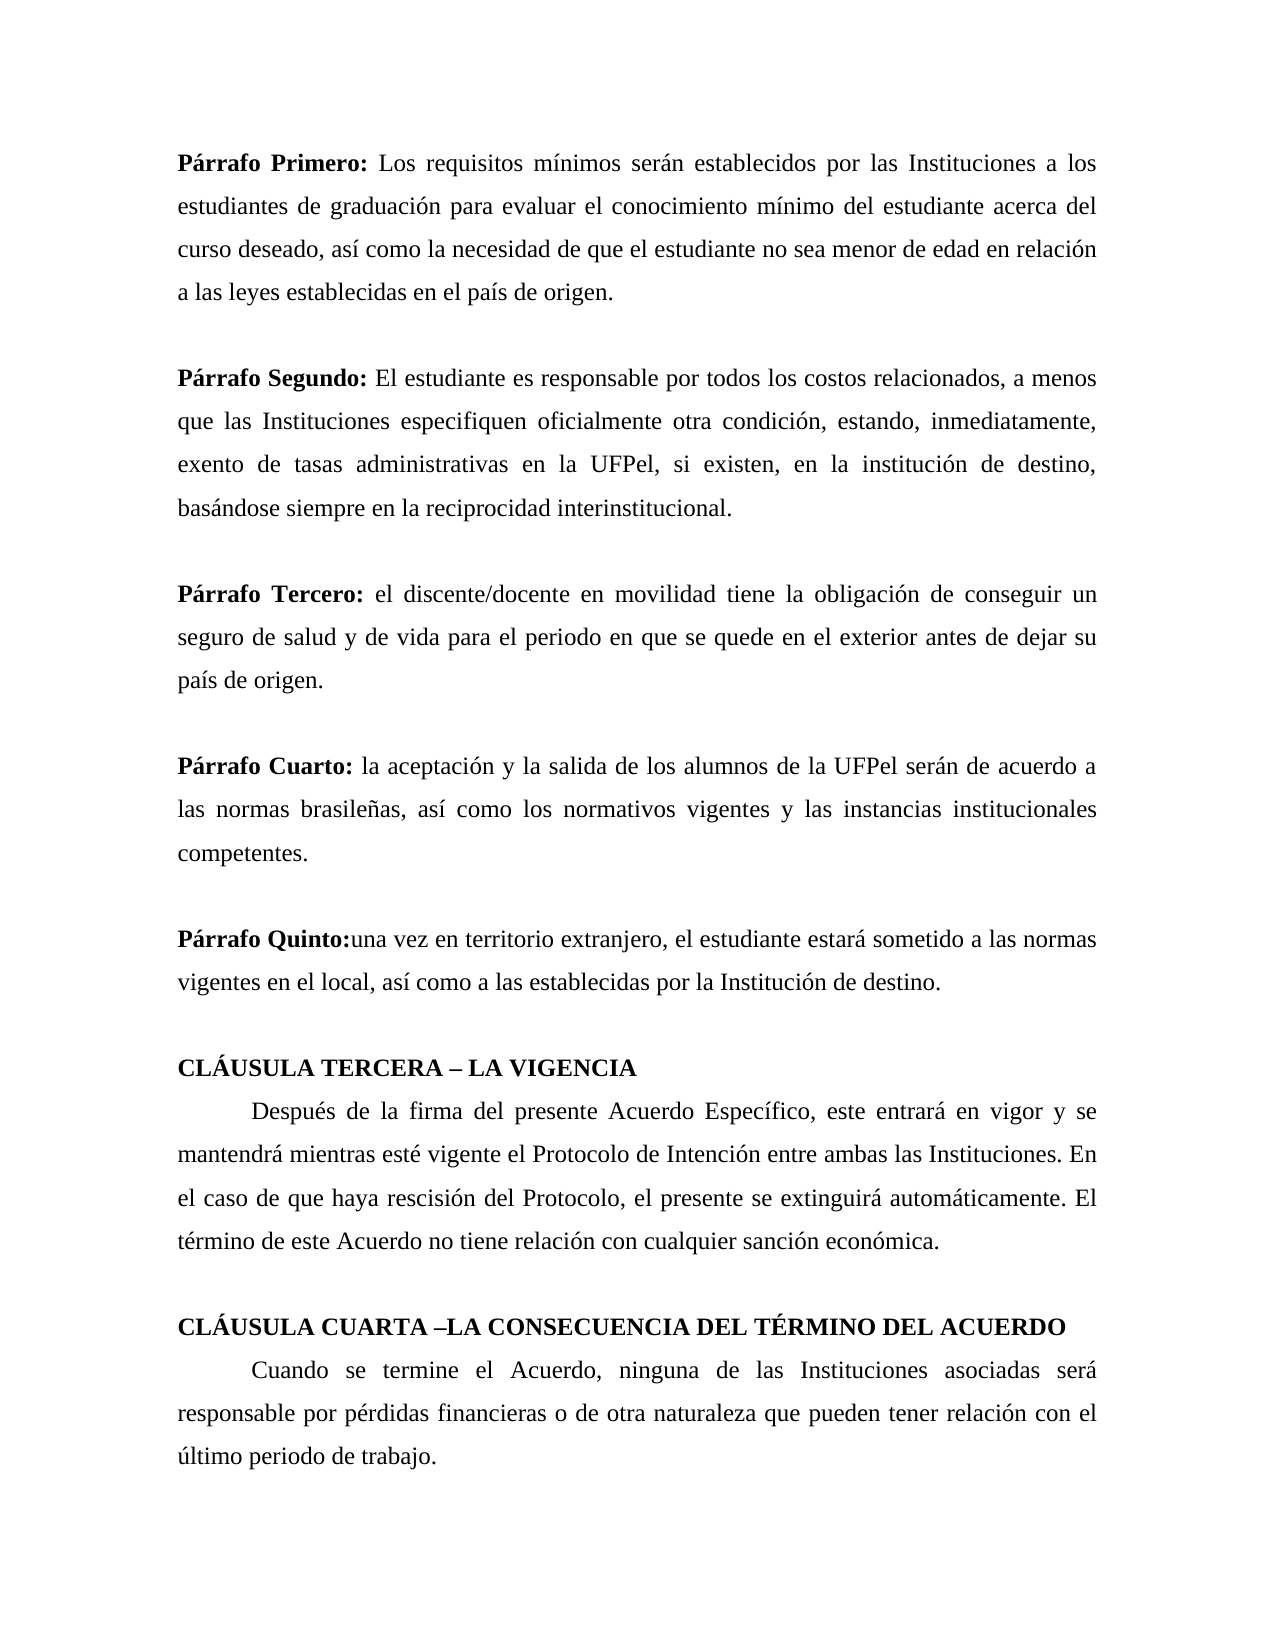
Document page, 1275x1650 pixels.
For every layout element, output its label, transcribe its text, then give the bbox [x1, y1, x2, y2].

text CLÁUSULA CUARTA –La Consecuencia del término del acuerdo [177, 1312, 1098, 1341]
text Cuando se termine el Acuerdo, ninguna de las Instituciones asociadas será responsable por pérdidas financieras o de otra naturaleza que pueden tener relación con el último periodo de trabajo. [177, 1355, 1098, 1470]
text Después de la firma del presente Acuerdo Específico, este entrará en vigor y se mantendrá mientras esté vigente el Protocolo de Intención entre ambas las Instituciones. En el caso de que haya rescisión del Protocolo, el presente se extinguirá automáticamente. El término de este Acuerdo no tiene relación con cualquier sanción económica. [177, 1096, 1098, 1254]
text Párrafo Quinto:una vez en territorio extranjero, el estudiante estará sometido a las normas vigentes en el local, así como a las establecidas por la Institución de destino. [177, 924, 1098, 996]
text Párrafo Cuarto: la aceptación y la salida de los alumnos de la UFPel serán de acuerdo a las normas brasileñas, así como los normativos vigentes y las instancias institucionales competentes. [177, 751, 1098, 866]
text Párrafo Primero: Los requisitos mínimos serán establecidos por las Instituciones a los estudiantes de graduación para evaluar el conocimiento mínimo del estudiante acerca del curso deseado, así como la necesidad de que el estudiante no sea menor de edad en relación a las leyes establecidas en el país de origen. [177, 148, 1098, 306]
text Párrafo Tercero: el discente/docente en movilidad tiene la obligación de conseguir un seguro de salud y de vida para el periodo en que se quede en el exterior antes de dejar su país de origen. [177, 579, 1098, 694]
text Párrafo Segundo: El estudiante es responsable por todos los costos relacionados, a menos que las Instituciones especifiquen oficialmente otra condición, estando, inmediatamente, exento de tasas administrativas en la UFPel, si existen, en la institución de destino, basándose siempre en la reciprocidad interinstitucional. [177, 363, 1098, 521]
text CLÁUSULA TERCERA – LA VigEncia [177, 1053, 1098, 1082]
